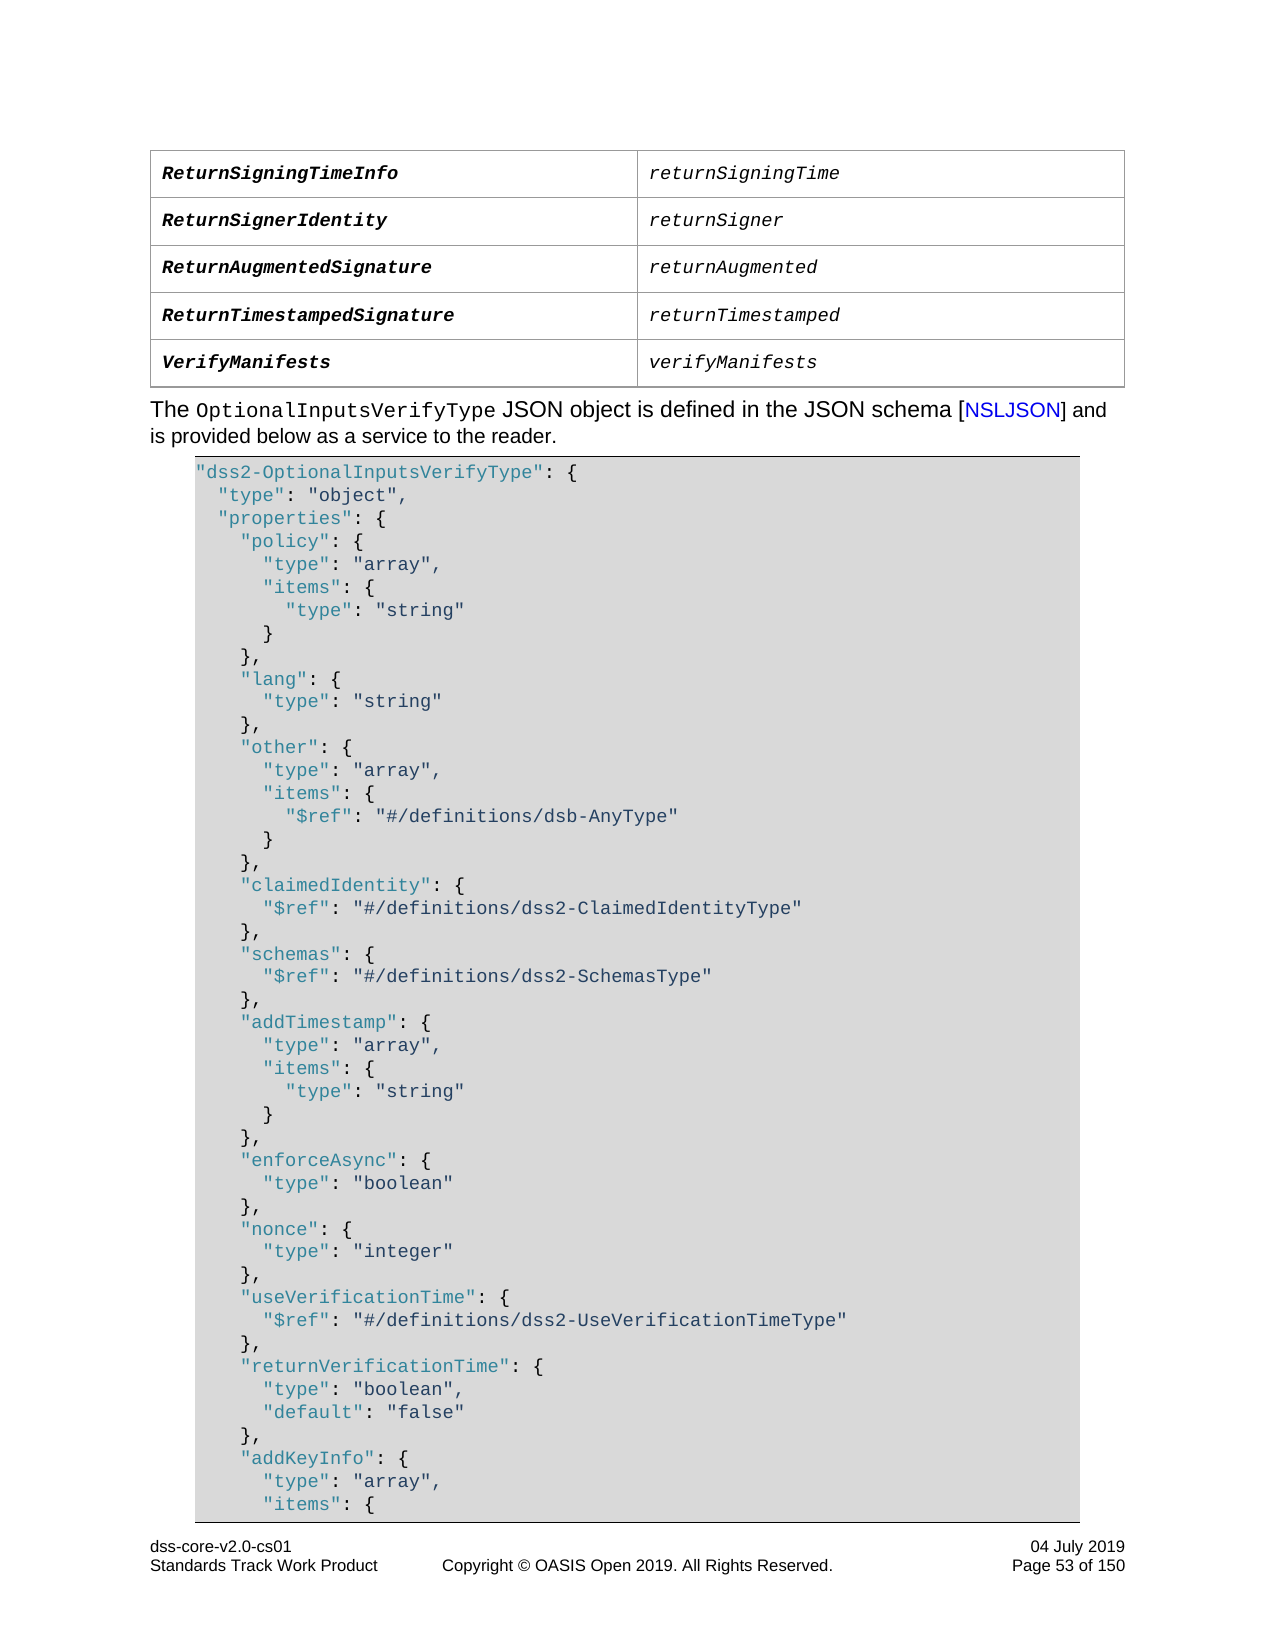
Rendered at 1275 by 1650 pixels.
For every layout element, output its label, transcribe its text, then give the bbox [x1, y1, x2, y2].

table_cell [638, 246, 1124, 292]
text "items": { [195, 570, 1080, 593]
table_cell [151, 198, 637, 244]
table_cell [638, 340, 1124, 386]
text "useVerificationTime": { [195, 1281, 1080, 1304]
text "addKeyInfo": { [195, 1441, 1080, 1464]
text }, [195, 1258, 1080, 1281]
text }, [195, 639, 1080, 662]
text "properties": { [195, 502, 1080, 524]
text }, [195, 1418, 1080, 1441]
text "returnVerificationTime": { [195, 1349, 1080, 1372]
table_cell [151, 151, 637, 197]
text "type": "boolean" [195, 1166, 1080, 1189]
text "$ref": "#/definitions/dss2-UseVerificationTimeType" [195, 1304, 1080, 1327]
text "enforceAsync": { [195, 1143, 1080, 1166]
text "default": "false" [195, 1395, 1080, 1418]
text }, [195, 708, 1080, 731]
text "items": { [195, 777, 1080, 799]
text } [195, 616, 1080, 639]
text "type": "array", [195, 1029, 1080, 1052]
text "type": "boolean", [195, 1372, 1080, 1395]
text } [195, 822, 1080, 845]
text "items": { [195, 1487, 1080, 1522]
text The OptionalInputsVerifyType JSON object is defined in the JSON schema [NSLJSON] and is provided below as a service to the reader. [150, 396, 1125, 447]
text "nonce": { [195, 1212, 1080, 1235]
text "lang": { [195, 662, 1080, 685]
text }, [195, 1120, 1080, 1143]
text "other": { [195, 731, 1080, 754]
text "$ref": "#/definitions/dsb-AnyType" [195, 799, 1080, 822]
text "addTimestamp": { [195, 1006, 1080, 1029]
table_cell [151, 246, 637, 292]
text "items": { [195, 1052, 1080, 1074]
text }, [195, 1189, 1080, 1212]
text "type": "array", [195, 754, 1080, 777]
text "type": "string" [195, 593, 1080, 616]
text }, [195, 845, 1080, 868]
text "type": "array", [195, 1464, 1080, 1487]
text "claimedIdentity": { [195, 868, 1080, 891]
text }, [195, 1327, 1080, 1349]
text }, [195, 983, 1080, 1006]
text "type": "integer" [195, 1235, 1080, 1258]
text "type": "string" [195, 1074, 1080, 1097]
text "type": "object", [195, 479, 1080, 502]
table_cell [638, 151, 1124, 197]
text "type": "string" [195, 685, 1080, 708]
text "$ref": "#/definitions/dss2-SchemasType" [195, 960, 1080, 983]
text "type": "array", [195, 547, 1080, 570]
text "dss2-OptionalInputsVerifyType": { [195, 457, 1080, 479]
text "schemas": { [195, 937, 1080, 960]
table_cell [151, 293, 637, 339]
text } [195, 1097, 1080, 1120]
text "$ref": "#/definitions/dss2-ClaimedIdentityType" [195, 891, 1080, 914]
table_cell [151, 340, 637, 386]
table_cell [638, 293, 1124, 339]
text }, [195, 914, 1080, 937]
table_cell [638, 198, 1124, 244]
text "policy": { [195, 524, 1080, 547]
